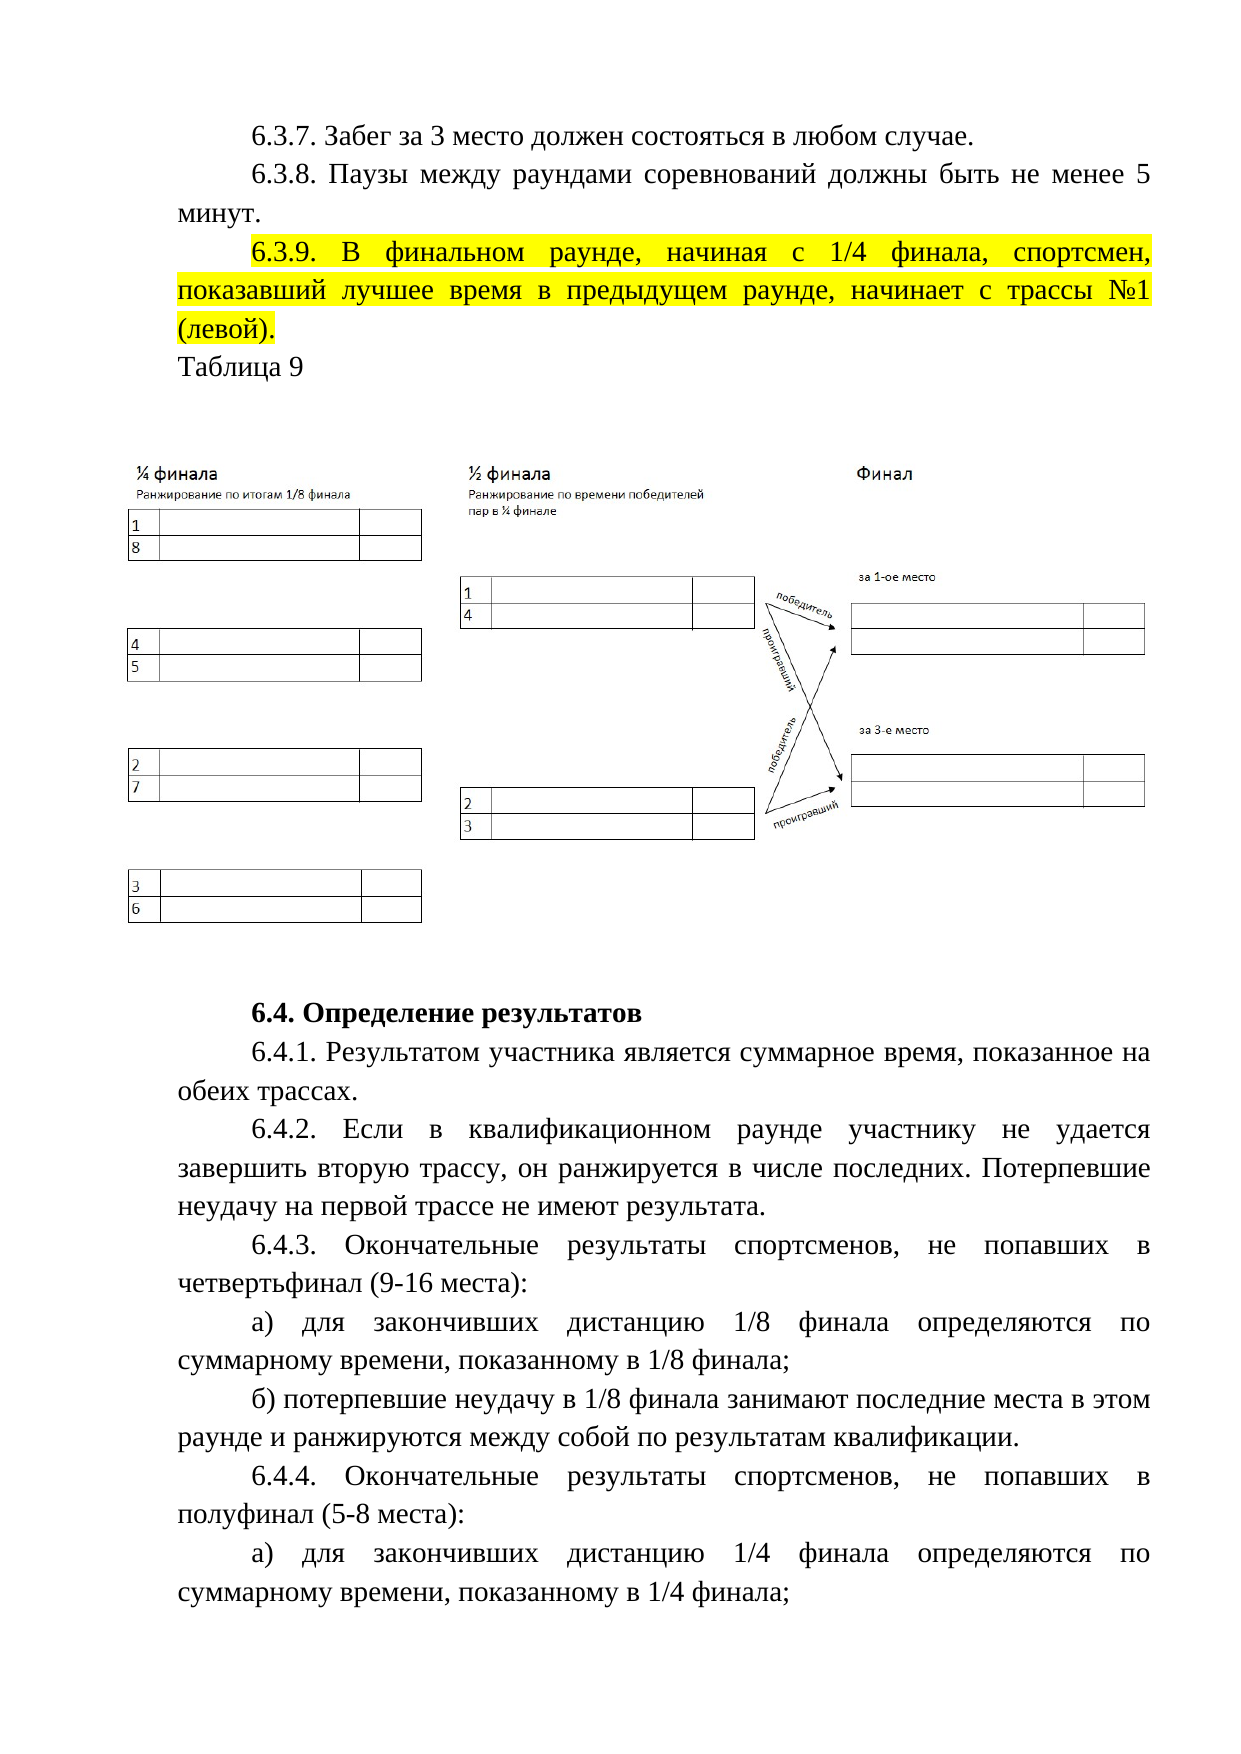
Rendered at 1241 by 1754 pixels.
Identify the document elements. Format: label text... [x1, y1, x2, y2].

text 6.4.2. Если в квалификационном раунде участнику не удается завершить вторую трассу, он ранжируется в числе последних. Потерпевшие неудачу на первой трассе не имеют результата. [177, 1111, 1152, 1222]
text а) для закончивших дистанцию 1/8 финала определяются по суммарному времени, показанному в 1/8 финала; [177, 1304, 1152, 1376]
text 6.4.1. Результатом участника является суммарное время, показанное на обеих трассах. [177, 1034, 1152, 1106]
text 6.3.9. В финальном раунде, начиная с 1/4 финала, спортсмен, показавший лучшее время в предыдущем раунде, начинает с трассы №1 (левой). [177, 234, 1152, 272]
text 6.4.3. Окончательные результаты спортсменов, не попавших в четвертьфинал (9-16 места): [177, 1227, 1152, 1299]
text 6.3.9. В финальном раунде, начиная с 1/4 финала, спортсмен, показавший лучшее время в предыдущем раунде, начинает с трассы №1 (левой). [177, 306, 1152, 344]
picture [88, 382, 1172, 992]
text Таблица 9 [177, 349, 1152, 382]
text а) для закончивших дистанцию 1/4 финала определяются по суммарному времени, показанному в 1/4 финала; [177, 1535, 1152, 1607]
text б) потерпевшие неудачу в 1/8 финала занимают последние места в этом раунде и ранжируются между собой по результатам квалификации. [177, 1381, 1152, 1453]
text 6.4.4. Окончательные результаты спортсменов, не попавших в полуфинал (5-8 места): [177, 1458, 1152, 1530]
text 6.3.7. Забег за 3 место должен состояться в любом случае. [177, 118, 1152, 152]
text 6.4. Определение результатов [177, 996, 1152, 1029]
text 6.3.8. Паузы между раундами соревнований должны быть не менее 5 минут. [177, 157, 1152, 229]
